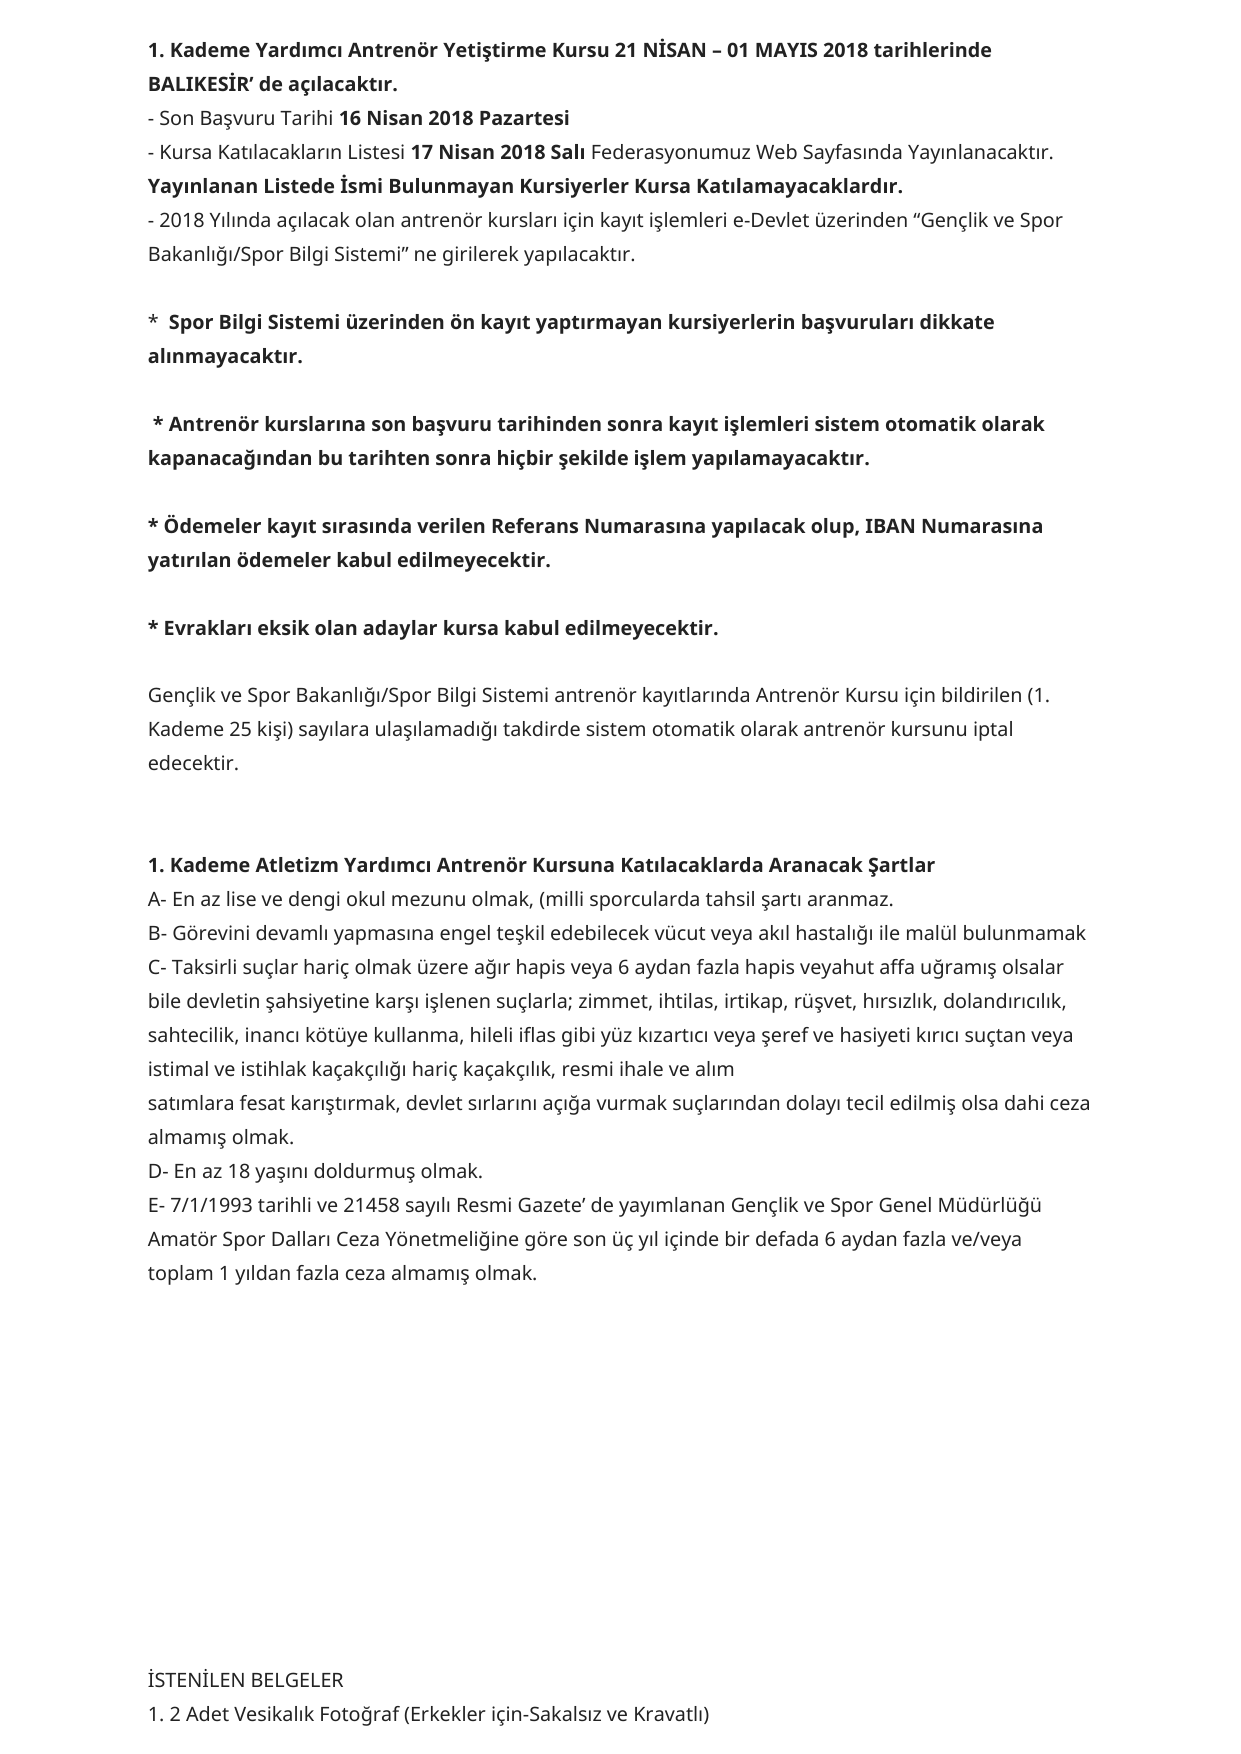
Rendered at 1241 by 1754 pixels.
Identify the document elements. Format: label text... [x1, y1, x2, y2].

text Gençlik ve Spor Bakanlığı/Spor Bilgi Sistemi antrenör kayıtlarında Antrenör Kursu için bildirilen (1. Kademe 25 kişi) sayılara ulaşılamadığı takdirde sistem otomatik olarak antrenör kursunu iptal edecektir. [148, 675, 1093, 777]
text * Antrenör kurslarına son başvuru tarihinden sonra kayıt işlemleri sistem otomatik olarak kapanacağından bu tarihten sonra hiçbir şekilde işlem yapılamayacaktır. [148, 403, 1093, 471]
text 1. Kademe Yardımcı Antrenör Yetiştirme Kursu 21 NİSAN – 01 MAYIS 2018 tarihlerinde BALIKESİR’ de açılacaktır. - Son Başvuru Tarihi 16 Nisan 2018 Pazartesi - Kursa Katılacakların Listesi 17 Nisan 2018 Salı Federasyonumuz Web Sayfasında Yayınlanacaktır. Yayınlanan Listede İsmi Bulunmayan Kursiyerler Kursa Katılamayacaklardır. - 2018 Yılında açılacak olan antrenör kursları için kayıt işlemleri e-Devlet üzerinden “Gençlik ve Spor Bakanlığı/Spor Bilgi Sistemi” ne girilerek yapılacaktır. [148, 29, 1093, 267]
text * Evrakları eksik olan adaylar kursa kabul edilmeyecektir. [148, 607, 1093, 641]
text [148, 1659, 1093, 1727]
text * Spor Bilgi Sistemi üzerinden ön kayıt yaptırmayan kursiyerlerin başvuruları dikkate alınmayacaktır. [148, 301, 1093, 369]
text 1. Kademe Atletizm Yardımcı Antrenör Kursuna Katılacaklarda Aranacak Şartlar A- En az lise ve dengi okul mezunu olmak, (milli sporcularda tahsil şartı aranmaz. B- Görevini devamlı yapmasına engel teşkil edebilecek vücut veya akıl hastalığı ile malül bulunmamak C- Taksirli suçlar hariç olmak üzere ağır hapis veya 6 aydan fazla hapis veyahut affa uğramış olsalar bile devletin şahsiyetine karşı işlenen suçlarla; zimmet, ihtilas, irtikap, rüşvet, hırsızlık, dolandırıcılık, sahtecilik, inancı kötüye kullanma, hileli iflas gibi yüz kızartıcı veya şeref ve hasiyeti kırıcı suçtan veya istimal ve istihlak kaçakçılığı hariç kaçakçılık, resmi ihale ve alım satımlara fesat karıştırmak, devlet sırlarını açığa vurmak suçlarından dolayı tecil edilmiş olsa dahi ceza almamış olmak. D- En az 18 yaşını doldurmuş olmak. E- 7/1/1993 tarihli ve 21458 sayılı Resmi Gazete’ de yayımlanan Gençlik ve Spor Genel Müdürlüğü Amatör Spor Dalları Ceza Yönetmeliğine göre son üç yıl içinde bir defada 6 aydan fazla ve/veya toplam 1 yıldan fazla ceza almamış olmak. [148, 811, 1093, 1286]
text * Ödemeler kayıt sırasında verilen Referans Numarasına yapılacak olup, IBAN Numarasına yatırılan ödemeler kabul edilmeyecektir. [148, 505, 1093, 573]
